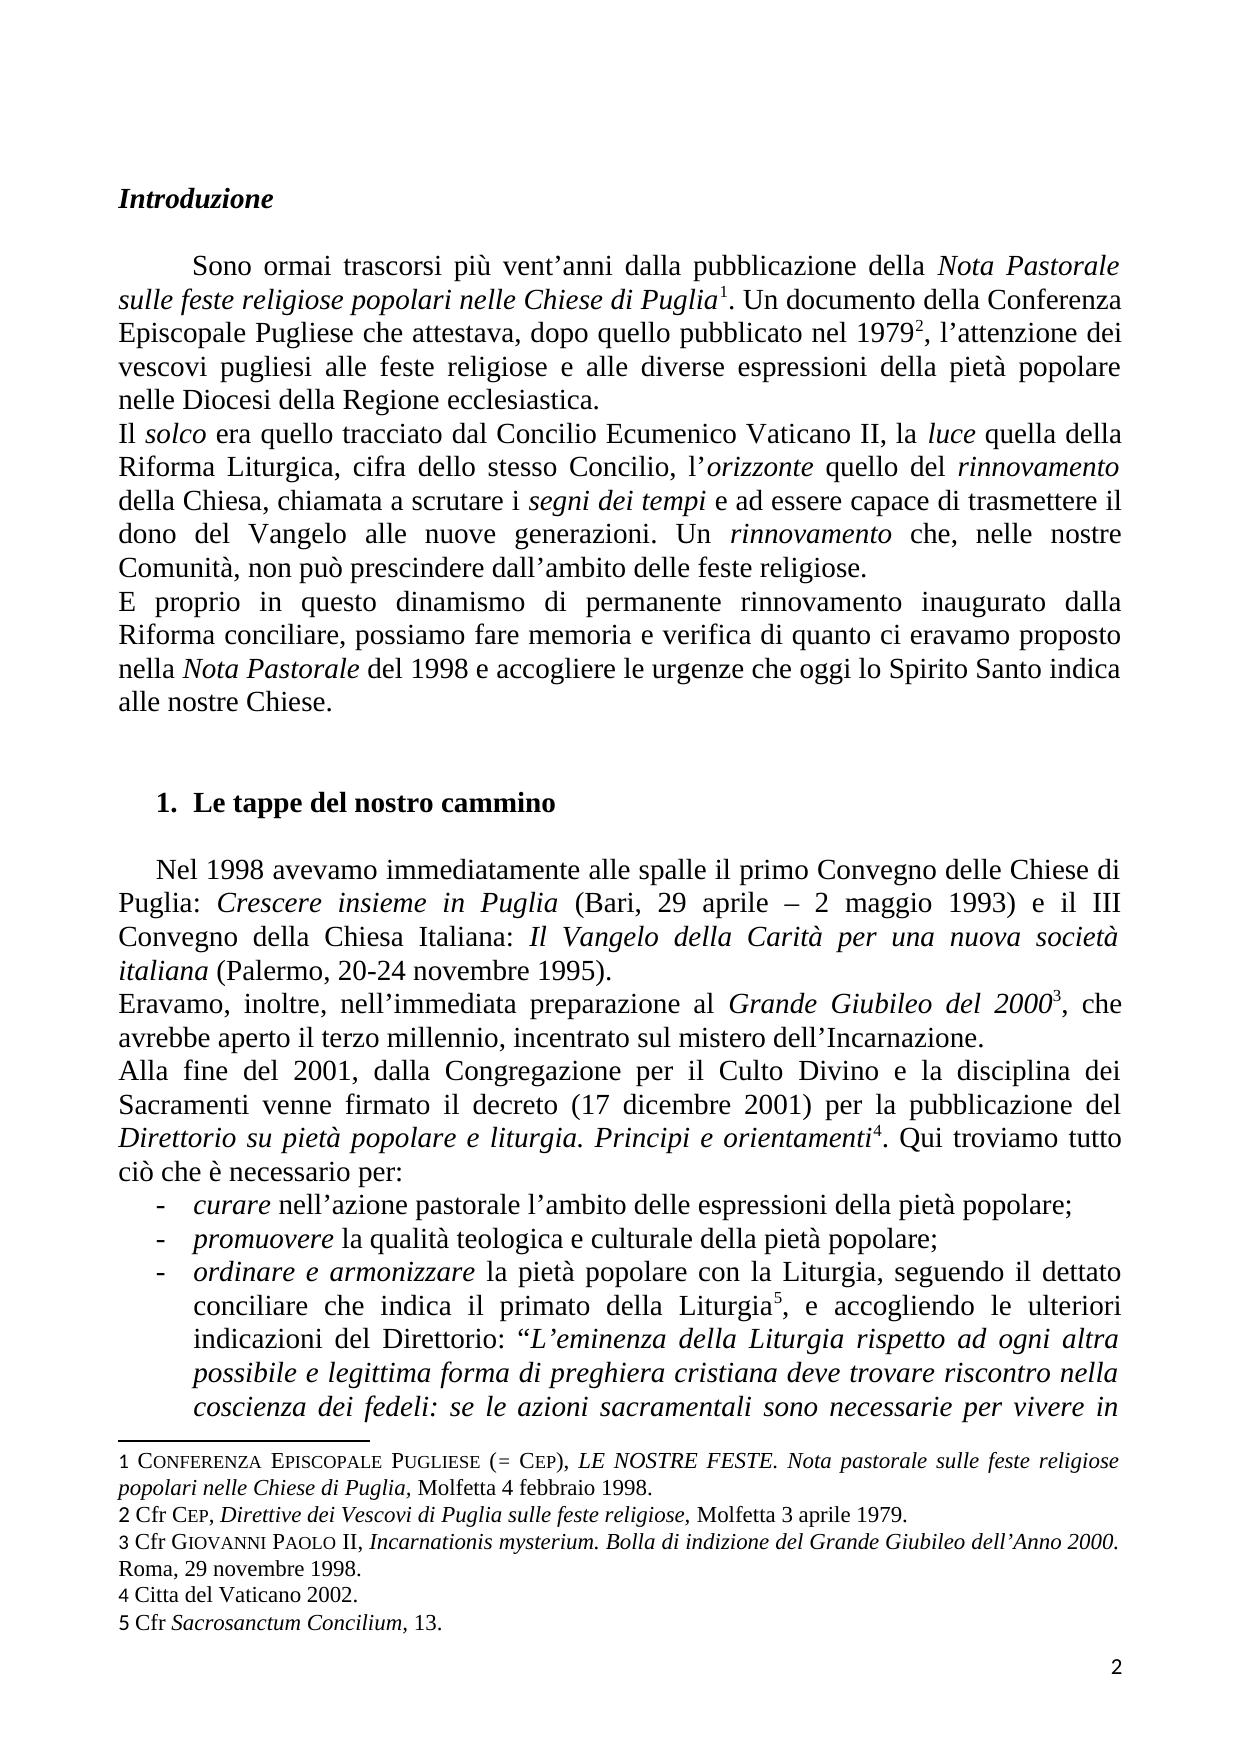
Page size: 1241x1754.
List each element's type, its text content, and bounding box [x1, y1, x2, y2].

list curare nell’azione pastorale l’ambito delle espressioni della pietà popolare; [156, 1187, 1122, 1221]
list Le tappe del nostro cammino [156, 785, 1122, 818]
text Nel 1998 avevamo immediatamente alle spalle il primo Convegno delle Chiese di Puglia: Crescere insieme in Puglia (Bari, 29 aprile – 2 maggio 1993) e il III Convegno della Chiesa Italiana: Il Vangelo della Carità per una nuova società italiana (Palermo, 20-24 novembre 1995). [118, 852, 1122, 986]
text Sono ormai trascorsi più vent’anni dalla pubblicazione della Nota Pastorale sulle feste religiose popolari nelle Chiese di Puglia. Un documento della Conferenza Episcopale Pugliese che attestava, dopo quello pubblicato nel 1979, l’attenzione dei vescovi pugliesi alle feste religiose e alle diverse espressioni della pietà popolare nelle Diocesi della Regione ecclesiastica. [118, 248, 1122, 416]
text E proprio in questo dinamismo di permanente rinnovamento inaugurato dalla Riforma conciliare, possiamo fare memoria e verifica di quanto ci eravamo proposto nella Nota Pastorale del 1998 e accogliere le urgenze che oggi lo Spirito Santo indica alle nostre Chiese. [118, 584, 1122, 718]
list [156, 1254, 1122, 1422]
list promuovere la qualità teologica e culturale della pietà popolare; [156, 1221, 1122, 1254]
text Il solco era quello tracciato dal Concilio Ecumenico Vaticano II, la luce quella della Riforma Liturgica, cifra dello stesso Concilio, l’orizzonte quello del rinnovamento della Chiesa, chiamata a scrutare i segni dei tempi e ad essere capace di trasmettere il dono del Vangelo alle nuove generazioni. Un rinnovamento che, nelle nostre Comunità, non può prescindere dall’ambito delle feste religiose. [118, 416, 1122, 584]
text Alla fine del 2001, dalla Congregazione per il Culto Divino e la disciplina dei Sacramenti venne firmato il decreto (17 dicembre 2001) per la pubblicazione del Direttorio su pietà popolare e liturgia. Principi e orientamenti. Qui troviamo tutto ciò che è necessario per: [118, 1053, 1122, 1187]
text Introduzione [118, 181, 1122, 215]
text Eravamo, inoltre, nell’immediata preparazione al Grande Giubileo del 2000, che avrebbe aperto il terzo millennio, incentrato sul mistero dell’Incarnazione. [118, 986, 1122, 1053]
